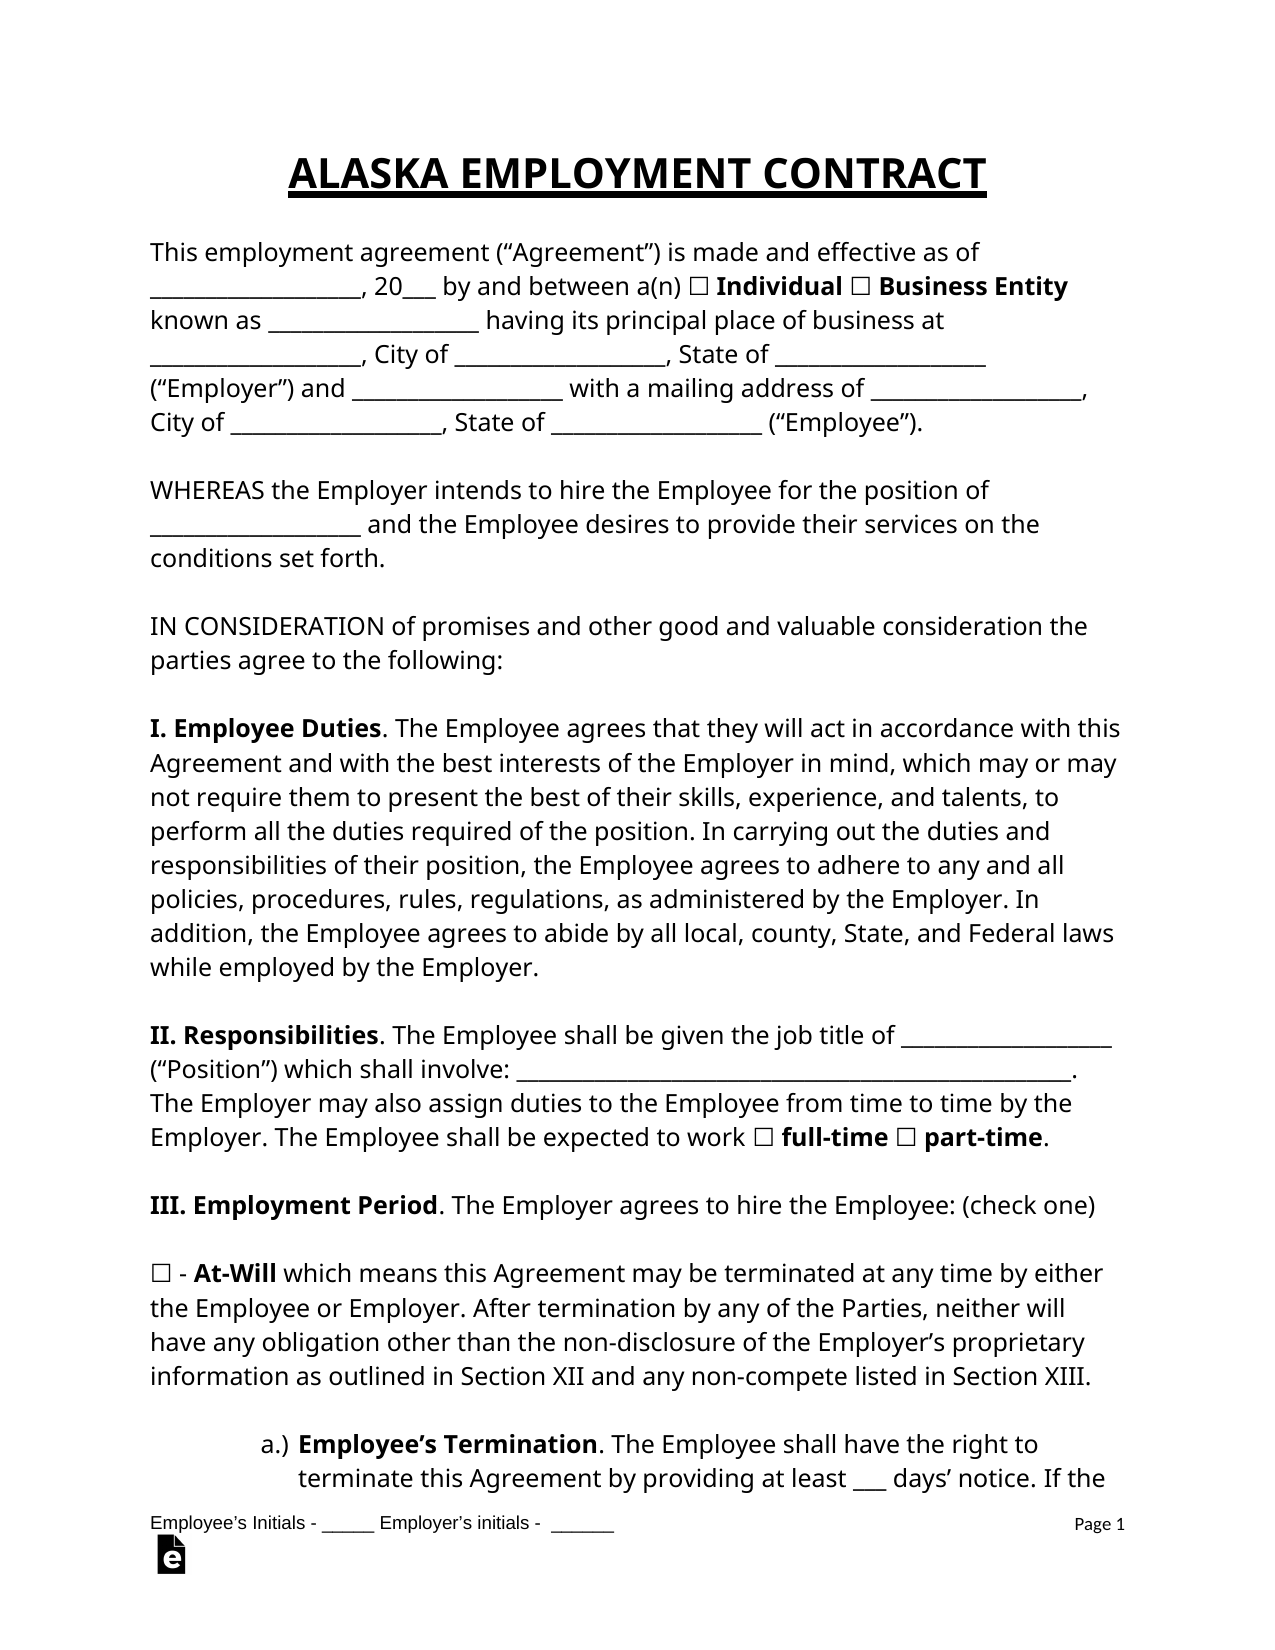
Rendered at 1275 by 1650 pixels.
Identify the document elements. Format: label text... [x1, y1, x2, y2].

text This employment agreement (“Agreement”) is made and effective as of ___________________, 20___ by and between a(n) ☐ Individual ☐ Business Entity known as ___________________ having its principal place of business at ___________________, City of ___________________, State of ___________________ (“Employer”) and ___________________ with a mailing address of ___________________, City of ___________________, State of ___________________ (“Employee”). [150, 234, 1125, 439]
text I. Employee Duties. The Employee agrees that they will act in accordance with this Agreement and with the best interests of the Employer in mind, which may or may not require them to present the best of their skills, experience, and talents, to perform all the duties required of the position. In carrying out the duties and responsibilities of their position, the Employee agrees to adhere to any and all policies, procedures, rules, regulations, as administered by the Employer. In addition, the Employee agrees to abide by all local, county, State, and Federal laws while employed by the Employer. [150, 711, 1125, 984]
text ALASKA EMPLOYMENT CONTRACT [150, 143, 1125, 200]
picture [150, 1533, 192, 1575]
text The Employer may also assign duties to the Employee from time to time by the Employer. The Employee shall be expected to work ☐ full-time ☐ part-time. [150, 1086, 1125, 1154]
text II. Responsibilities. The Employee shall be given the job title of ___________________ (“Position”) which shall involve: __________________________________________________. [150, 1018, 1125, 1086]
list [260, 1426, 1125, 1494]
text III. Employment Period. The Employer agrees to hire the Employee: (check one) [150, 1188, 1125, 1222]
text ☐ - At-Will which means this Agreement may be terminated at any time by either the Employee or Employer. After termination by any of the Parties, neither will have any obligation other than the non-disclosure of the Employer’s proprietary information as outlined in Section XII and any non-compete listed in Section XIII. [150, 1256, 1125, 1392]
text IN CONSIDERATION of promises and other good and valuable consideration the parties agree to the following: [150, 609, 1125, 677]
text WHEREAS the Employer intends to hire the Employee for the position of ___________________ and the Employee desires to provide their services on the conditions set forth. [150, 473, 1125, 575]
